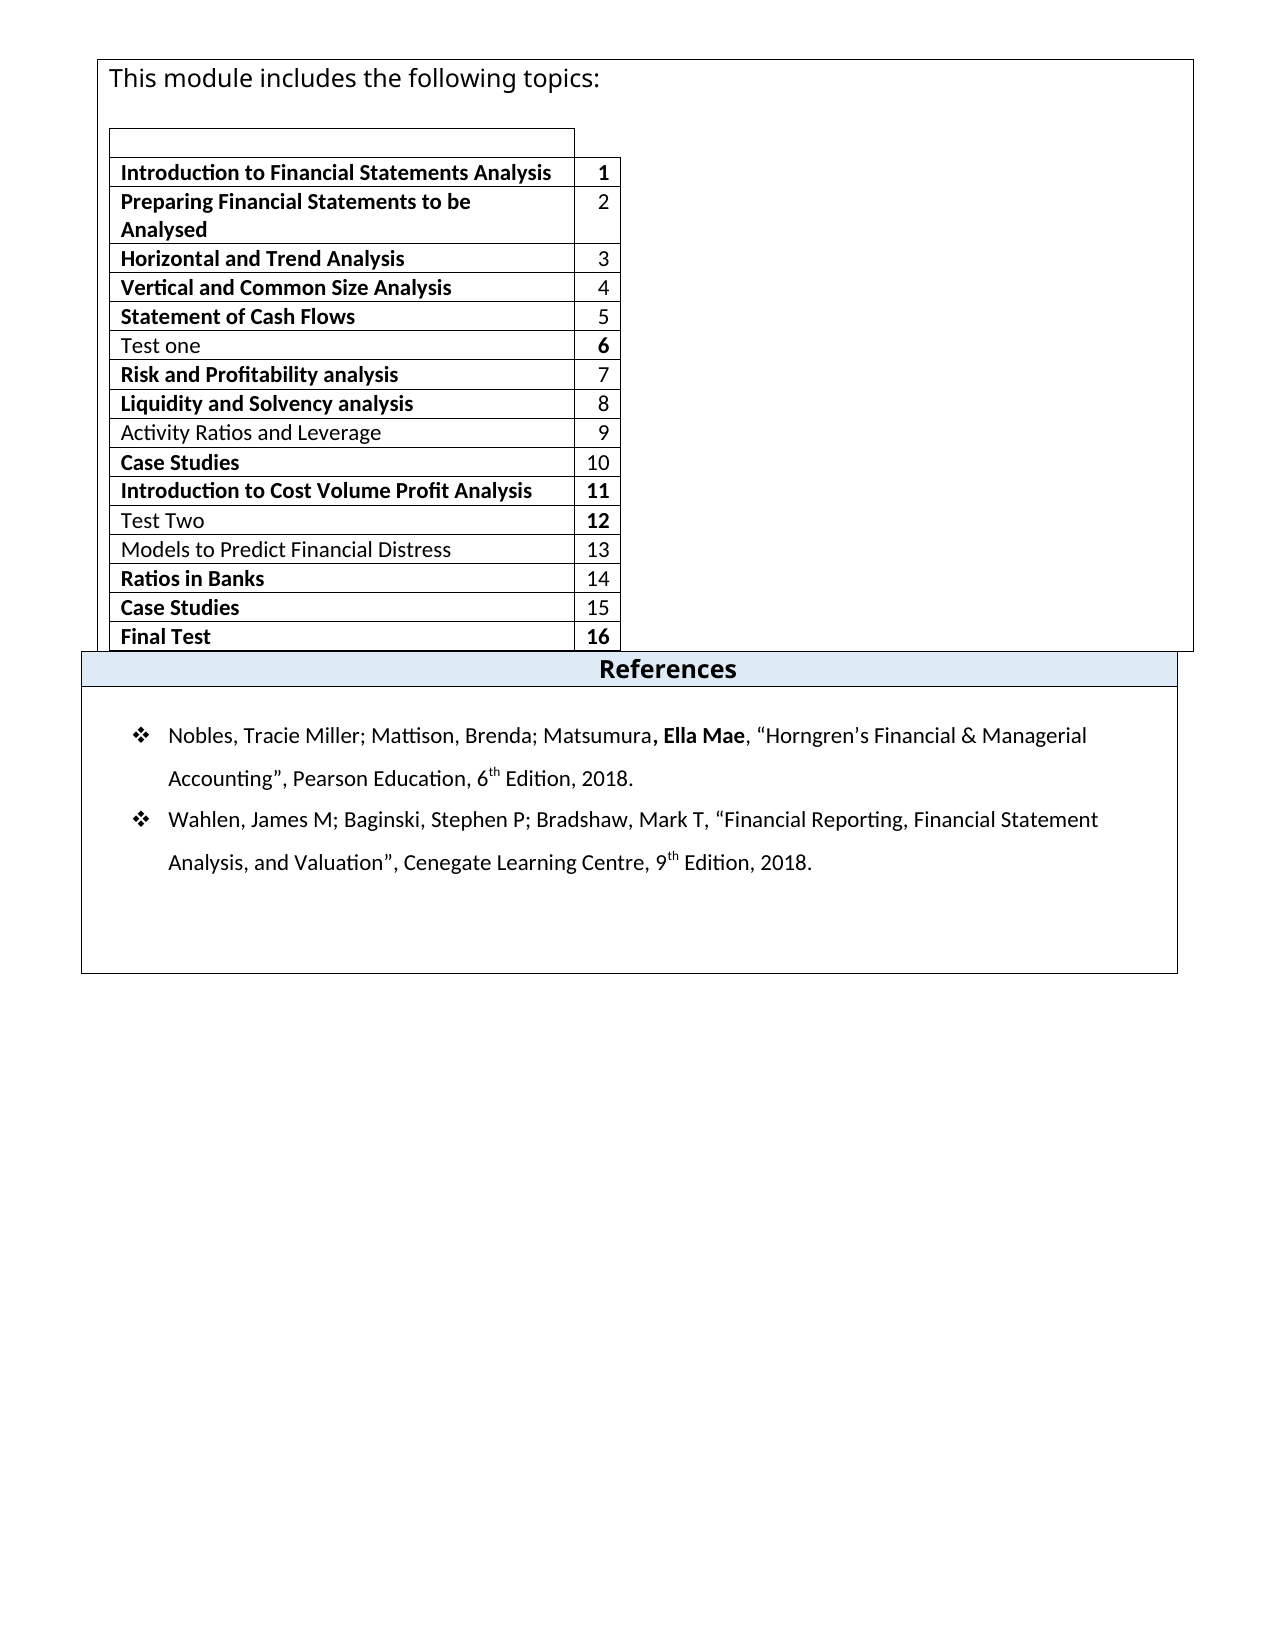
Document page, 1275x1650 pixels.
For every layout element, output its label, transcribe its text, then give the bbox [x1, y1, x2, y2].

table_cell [98, 60, 1193, 651]
table_cell Nobles, Tracie Miller; Mattison, Brenda; Matsumura, Ella Mae, “Horngren’s Financial & Managerial Accounting”, Pearson Education, 6th Edition, 2018. Wahlen, James M; Baginski, Stephen P; Bradshaw, Mark T, “Financial Reporting, Financial Statement Analysis, and Valuation”, Cenegate Learning Centre, 9th Edition, 2018. [82, 687, 1177, 972]
table_cell References [82, 652, 1177, 686]
